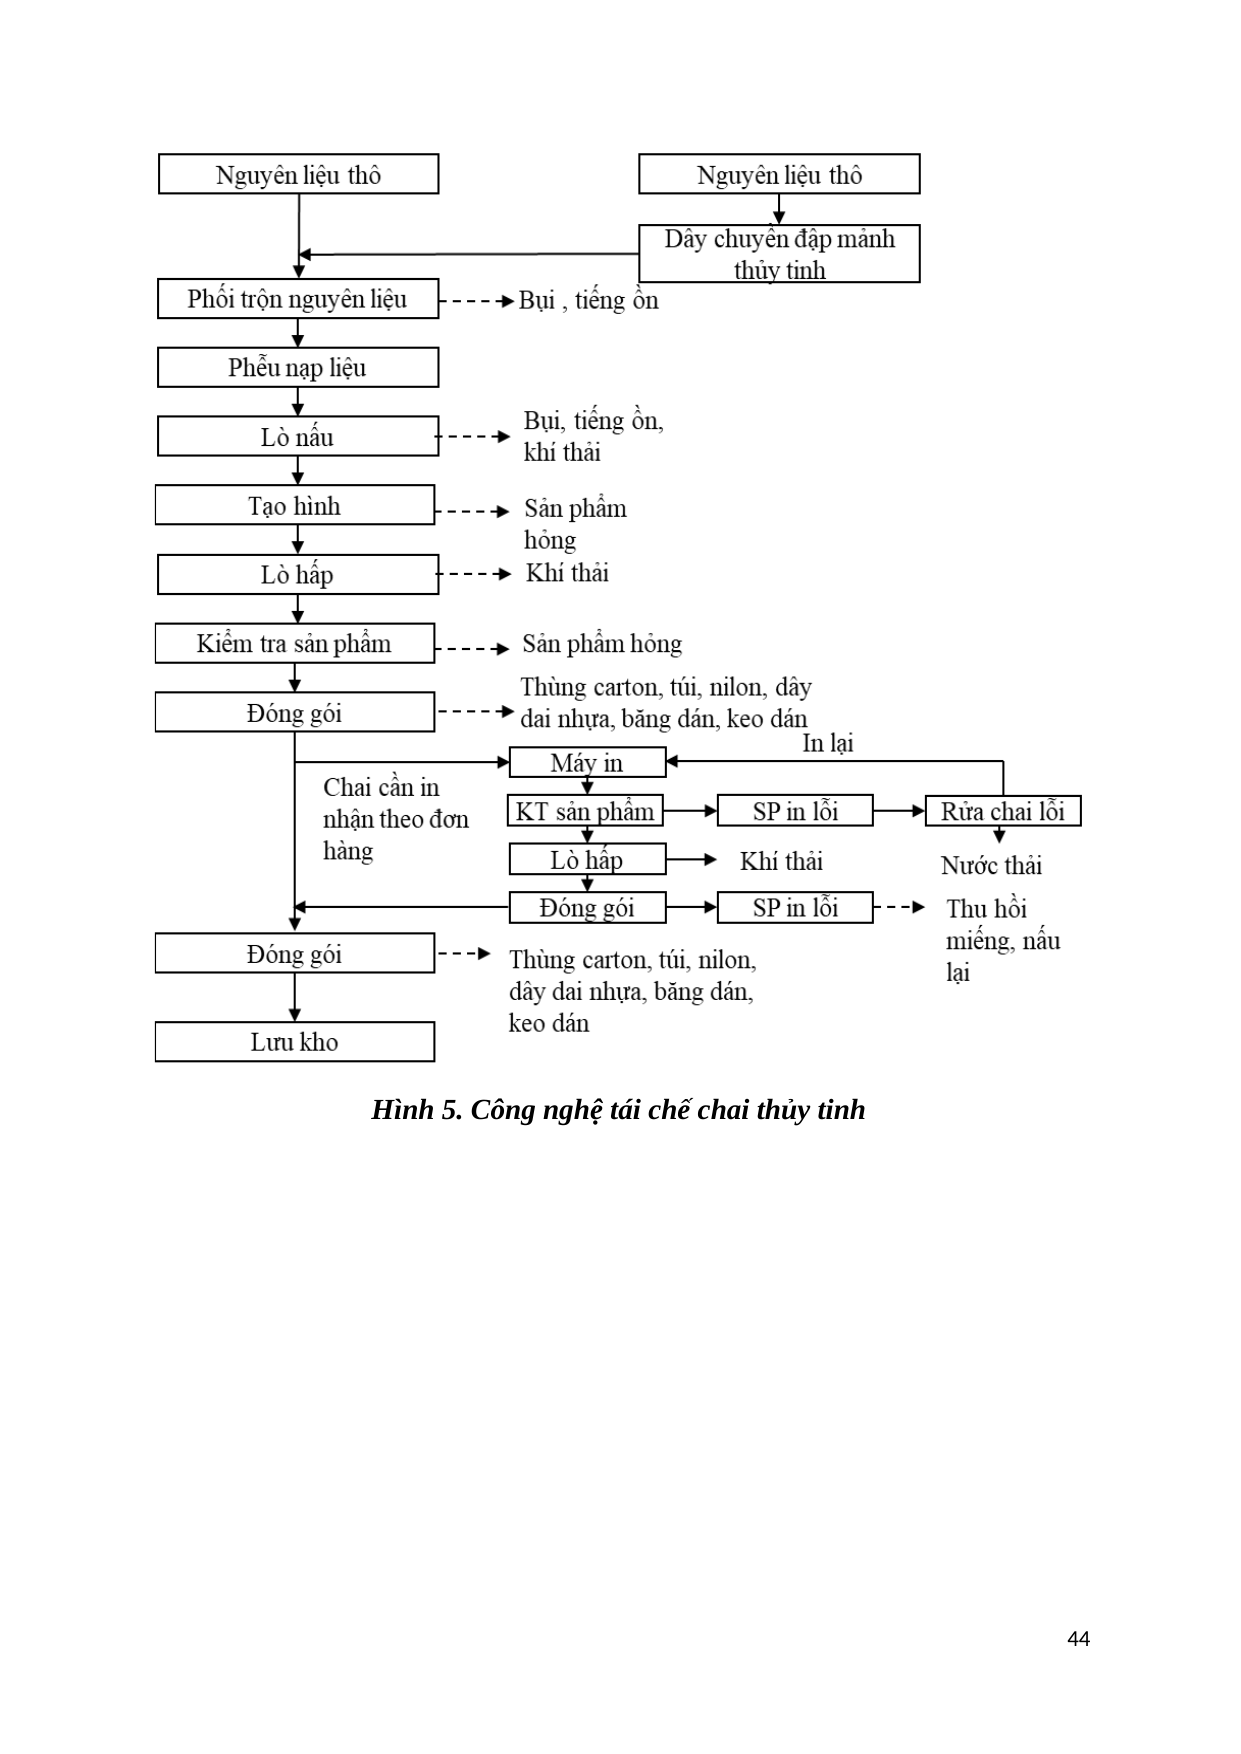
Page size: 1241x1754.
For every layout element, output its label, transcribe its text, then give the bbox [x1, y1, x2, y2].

picture [154, 150, 1086, 1074]
text Hình 5. Công nghệ tái chế chai thủy tinh [150, 1092, 1090, 1125]
